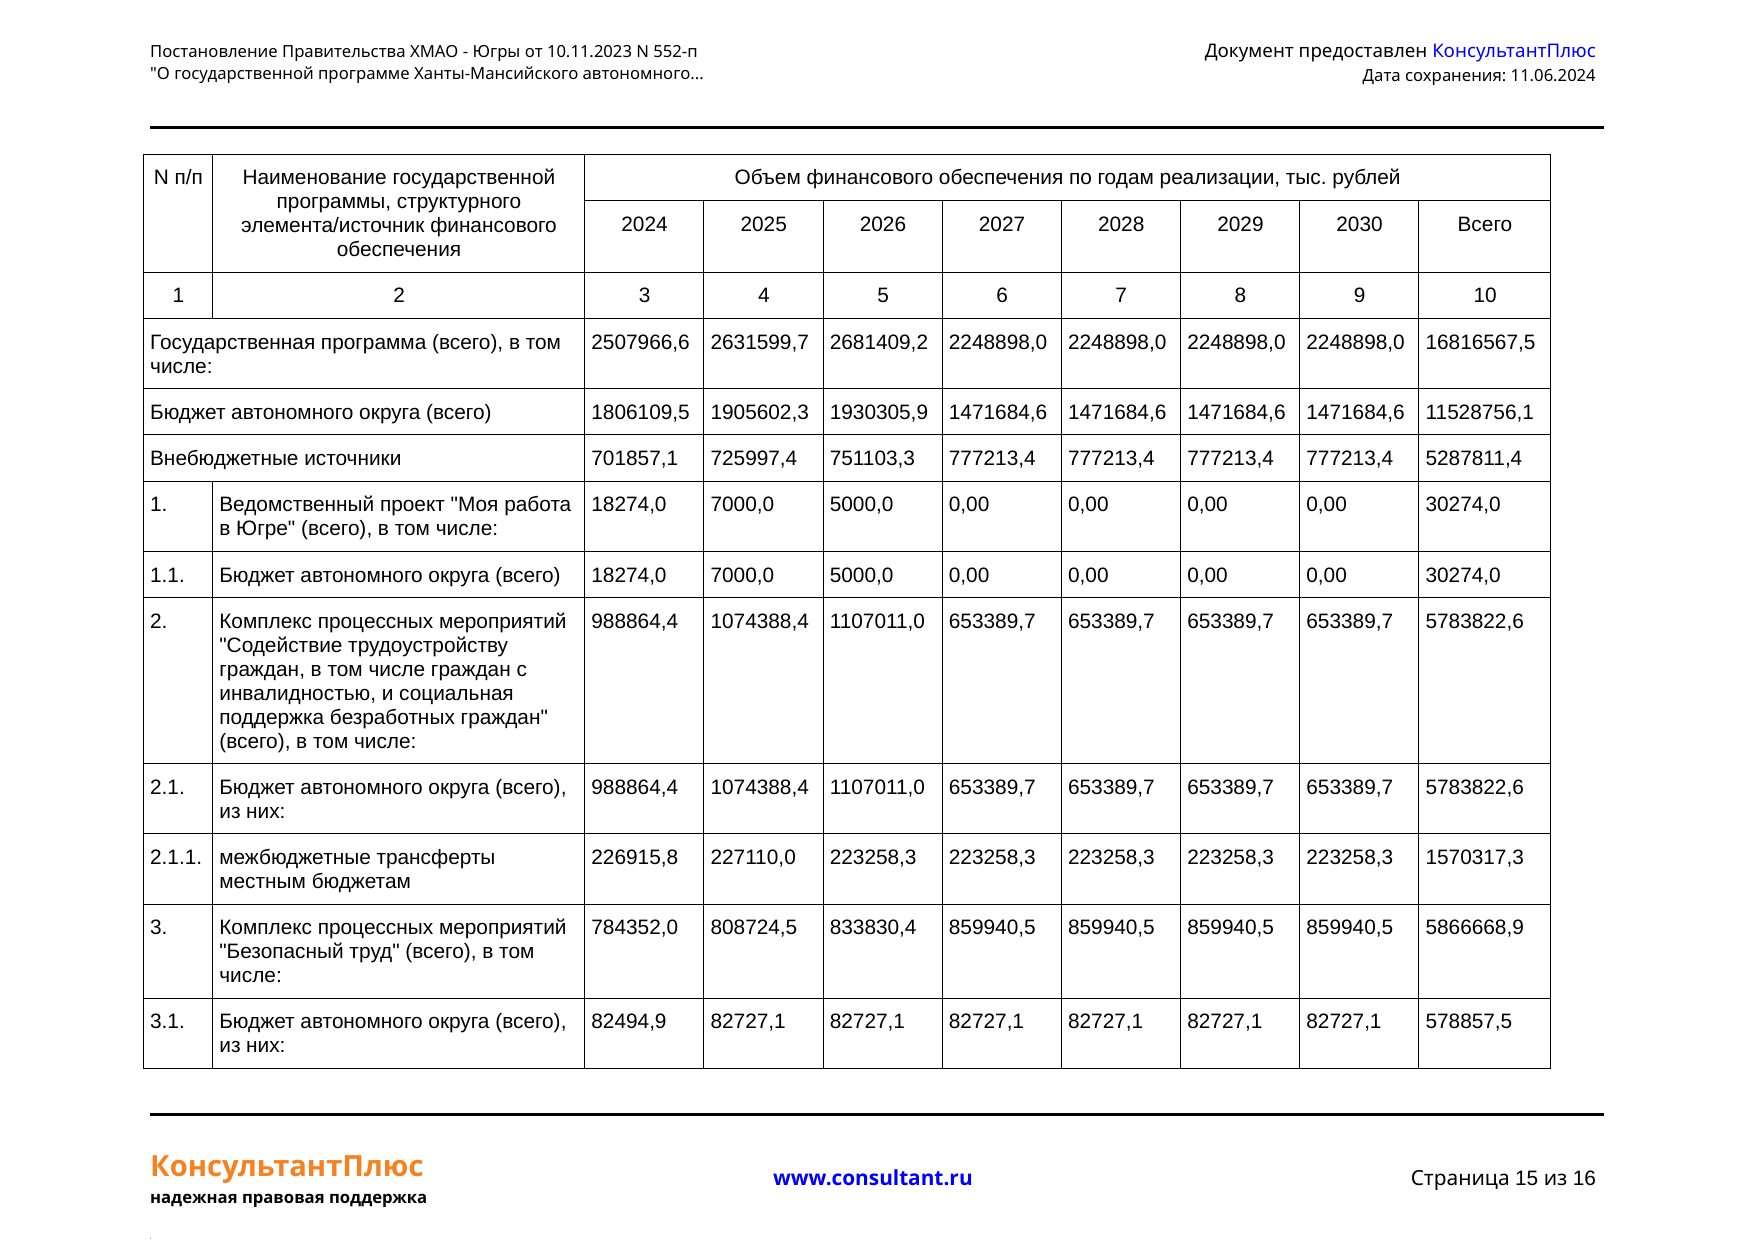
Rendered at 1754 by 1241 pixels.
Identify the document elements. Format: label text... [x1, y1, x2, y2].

table_cell 5783822,6 [1419, 764, 1550, 833]
table_cell 653389,7 [1300, 598, 1418, 763]
table_cell Ведомственный проект "Моя работа в Югре" (всего), в том числе: [213, 482, 584, 551]
table_cell 3. [144, 905, 212, 998]
table_cell 0,00 [1300, 482, 1418, 551]
table_cell 2248898,0 [1300, 319, 1418, 388]
table_cell 2027 [943, 201, 1061, 272]
table_cell 82727,1 [1300, 999, 1418, 1068]
table_cell 82494,9 [585, 999, 703, 1068]
table_cell Комплекс процессных мероприятий "Безопасный труд" (всего), в том числе: [213, 905, 584, 998]
table_cell 859940,5 [1300, 905, 1418, 998]
table_cell 0,00 [1181, 482, 1299, 551]
table_cell 82727,1 [704, 999, 823, 1068]
table_cell 18274,0 [585, 482, 703, 551]
table_cell 5000,0 [824, 552, 942, 597]
table_cell 1. [144, 482, 212, 551]
table_cell Бюджет автономного округа (всего), из них: [213, 999, 584, 1068]
table_cell Бюджет автономного округа (всего) [213, 552, 584, 597]
table_cell 82727,1 [1062, 999, 1180, 1068]
table_cell 0,00 [1181, 552, 1299, 597]
table_cell 2248898,0 [1181, 319, 1299, 388]
table_cell 859940,5 [943, 905, 1061, 998]
table_cell 988864,4 [585, 598, 703, 763]
table_cell 5000,0 [824, 482, 942, 551]
table_cell 226915,8 [585, 834, 703, 903]
table_cell 1930305,9 [824, 389, 942, 434]
table_cell 16816567,5 [1419, 319, 1550, 388]
table_cell 5287811,4 [1419, 435, 1550, 481]
table_cell 2 [213, 273, 584, 318]
table_cell 223258,3 [824, 834, 942, 903]
table_cell 2248898,0 [1062, 319, 1180, 388]
table_cell Государственная программа (всего), в том числе: [144, 319, 584, 388]
table_cell 9 [1300, 273, 1418, 318]
table_cell 1471684,6 [1300, 389, 1418, 434]
table_cell Всего [1419, 201, 1550, 272]
table_cell 653389,7 [1062, 764, 1180, 833]
table_cell 223258,3 [1300, 834, 1418, 903]
table_cell 2. [144, 598, 212, 763]
table_cell 653389,7 [943, 598, 1061, 763]
table_cell 859940,5 [1062, 905, 1180, 998]
table_cell 1905602,3 [704, 389, 823, 434]
table_cell 18274,0 [585, 552, 703, 597]
table_cell 701857,1 [585, 435, 703, 481]
table_cell 1471684,6 [1181, 389, 1299, 434]
table_cell 0,00 [1300, 552, 1418, 597]
table_header N п/п [144, 155, 212, 272]
table_cell 227110,0 [704, 834, 823, 903]
table_cell Внебюджетные источники [144, 435, 584, 481]
table_cell 2024 [585, 201, 703, 272]
table_cell 7 [1062, 273, 1180, 318]
table_cell 5866668,9 [1419, 905, 1550, 998]
table_cell 2.1.1. [144, 834, 212, 903]
table_cell 1074388,4 [704, 598, 823, 763]
table_cell 1074388,4 [704, 764, 823, 833]
table_cell 1107011,0 [824, 598, 942, 763]
table_cell 777213,4 [943, 435, 1061, 481]
table_cell 1471684,6 [943, 389, 1061, 434]
table_cell 653389,7 [1062, 598, 1180, 763]
table_cell 2026 [824, 201, 942, 272]
table_cell 751103,3 [824, 435, 942, 481]
table_cell 0,00 [943, 482, 1061, 551]
table_cell 4 [704, 273, 823, 318]
table_cell 5783822,6 [1419, 598, 1550, 763]
table_cell 1570317,3 [1419, 834, 1550, 903]
table_cell 777213,4 [1300, 435, 1418, 481]
table_header Объем финансового обеспечения по годам реализации, тыс. рублей [585, 155, 1550, 200]
table_cell 7000,0 [704, 482, 823, 551]
table_cell 0,00 [1062, 552, 1180, 597]
table_cell Комплекс процессных мероприятий "Содействие трудоустройству граждан, в том числе граждан с инвалидностью, и социальная поддержка безработных граждан" (всего), в том числе: [213, 598, 584, 763]
table_cell 2248898,0 [943, 319, 1061, 388]
table_cell 2.1. [144, 764, 212, 833]
table_cell 833830,4 [824, 905, 942, 998]
table_cell 5 [824, 273, 942, 318]
table_cell 2030 [1300, 201, 1418, 272]
table_cell 3.1. [144, 999, 212, 1068]
table_cell 223258,3 [1062, 834, 1180, 903]
table_cell 988864,4 [585, 764, 703, 833]
table_cell 6 [943, 273, 1061, 318]
table_cell 578857,5 [1419, 999, 1550, 1068]
table_cell межбюджетные трансферты местным бюджетам [213, 834, 584, 903]
table_cell 777213,4 [1062, 435, 1180, 481]
table_cell 82727,1 [824, 999, 942, 1068]
table_cell 777213,4 [1181, 435, 1299, 481]
table_cell 2631599,7 [704, 319, 823, 388]
table_cell 82727,1 [1181, 999, 1299, 1068]
table_cell 2028 [1062, 201, 1180, 272]
table_cell 1.1. [144, 552, 212, 597]
table_cell 223258,3 [1181, 834, 1299, 903]
table_cell 11528756,1 [1419, 389, 1550, 434]
table_cell 2681409,2 [824, 319, 942, 388]
table_header Наименование государственной программы, структурного элемента/источник финансового обеспечения [213, 155, 584, 272]
table_cell 1107011,0 [824, 764, 942, 833]
table_cell 2025 [704, 201, 823, 272]
table_cell 30274,0 [1419, 482, 1550, 551]
table_cell 0,00 [1062, 482, 1180, 551]
table_cell 859940,5 [1181, 905, 1299, 998]
table_cell Бюджет автономного округа (всего), из них: [213, 764, 584, 833]
table_cell 10 [1419, 273, 1550, 318]
table_cell 2029 [1181, 201, 1299, 272]
table_cell 653389,7 [1181, 764, 1299, 833]
table_cell 784352,0 [585, 905, 703, 998]
table_cell 653389,7 [1181, 598, 1299, 763]
table_cell 7000,0 [704, 552, 823, 597]
table_cell 1806109,5 [585, 389, 703, 434]
table_cell Бюджет автономного округа (всего) [144, 389, 584, 434]
table_cell 8 [1181, 273, 1299, 318]
table_cell 1471684,6 [1062, 389, 1180, 434]
table_cell 725997,4 [704, 435, 823, 481]
table_cell 808724,5 [704, 905, 823, 998]
table_cell 30274,0 [1419, 552, 1550, 597]
table_cell 653389,7 [943, 764, 1061, 833]
table_cell 2507966,6 [585, 319, 703, 388]
table_cell 82727,1 [943, 999, 1061, 1068]
table_cell 223258,3 [943, 834, 1061, 903]
table_cell 3 [585, 273, 703, 318]
table_cell 1 [144, 273, 212, 318]
table_cell 653389,7 [1300, 764, 1418, 833]
table_cell 0,00 [943, 552, 1061, 597]
